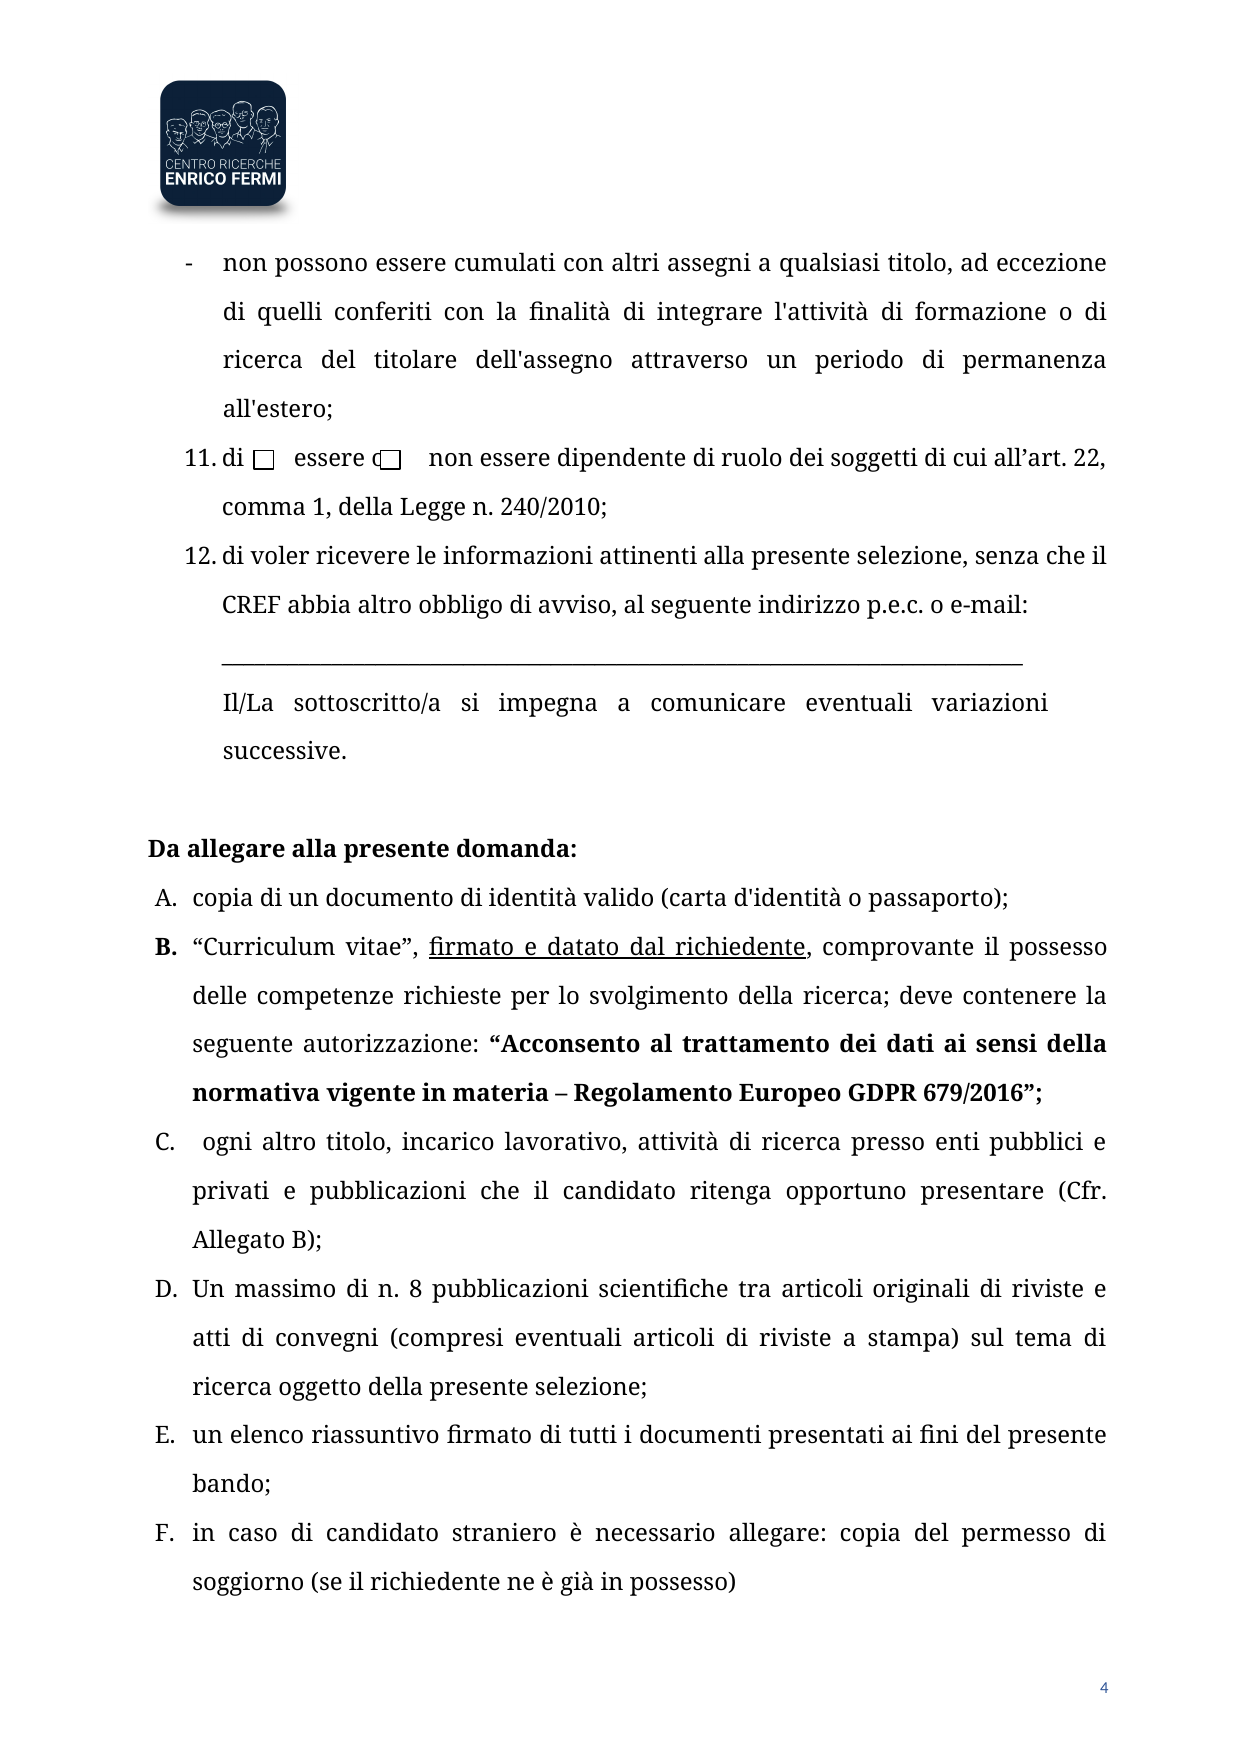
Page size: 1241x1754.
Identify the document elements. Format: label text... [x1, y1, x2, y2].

picture [147, 73, 299, 224]
list di essere o non essere dipendente di ruolo dei soggetti di cui all’art. 22, comma 1, della Legge n. 240/2010; [184, 441, 1108, 522]
list in caso di candidato straniero è necessario allegare: copia del permesso di soggiorno (se il richiedente ne è già in possesso) [154, 1516, 1108, 1597]
list copia di un documento di identità valido (carta d'identità o passaporto); [154, 881, 1108, 913]
text Il/La sottoscritto/a si impegna a comunicare eventuali variazioni successive. [223, 685, 1049, 767]
text Da allegare alla presente domanda: [148, 832, 1108, 864]
list Un massimo di n. 8 pubblicazioni scientifiche tra articoli originali di riviste e atti di convegni (compresi eventuali articoli di riviste a stampa) sul tema di ricerca oggetto della presente selezione; [154, 1272, 1108, 1402]
list di voler ricevere le informazioni attinenti alla presente selezione, senza che il CREF abbia altro obbligo di avviso, al seguente indirizzo p.e.c. o e-mail: [184, 539, 1108, 620]
text _________________________________________________________________________ [222, 636, 1108, 669]
list “Curriculum vitae”, firmato e datato dal richiedente, comprovante il possesso delle competenze richieste per lo svolgimento della ricerca; deve contenere la seguente autorizzazione: “Acconsento al trattamento dei dati ai sensi della normativa vigente in materia – Regolamento Europeo GDPR 679/2016”; [154, 929, 1108, 1109]
list un elenco riassuntivo firmato di tutti i documenti presentati ai fini del presente bando; [154, 1418, 1108, 1499]
list non possono essere cumulati con altri assegni a qualsiasi titolo, ad eccezione di quelli conferiti con la finalità di integrare l'attività di formazione o di ricerca del titolare dell'assegno attraverso un periodo di permanenza all'estero; [185, 246, 1108, 425]
list ogni altro titolo, incarico lavorativo, attività di ricerca presso enti pubblici e privati ​​e pubblicazioni che il candidato ritenga opportuno presentare (Cfr. Allegato B); [154, 1125, 1108, 1255]
